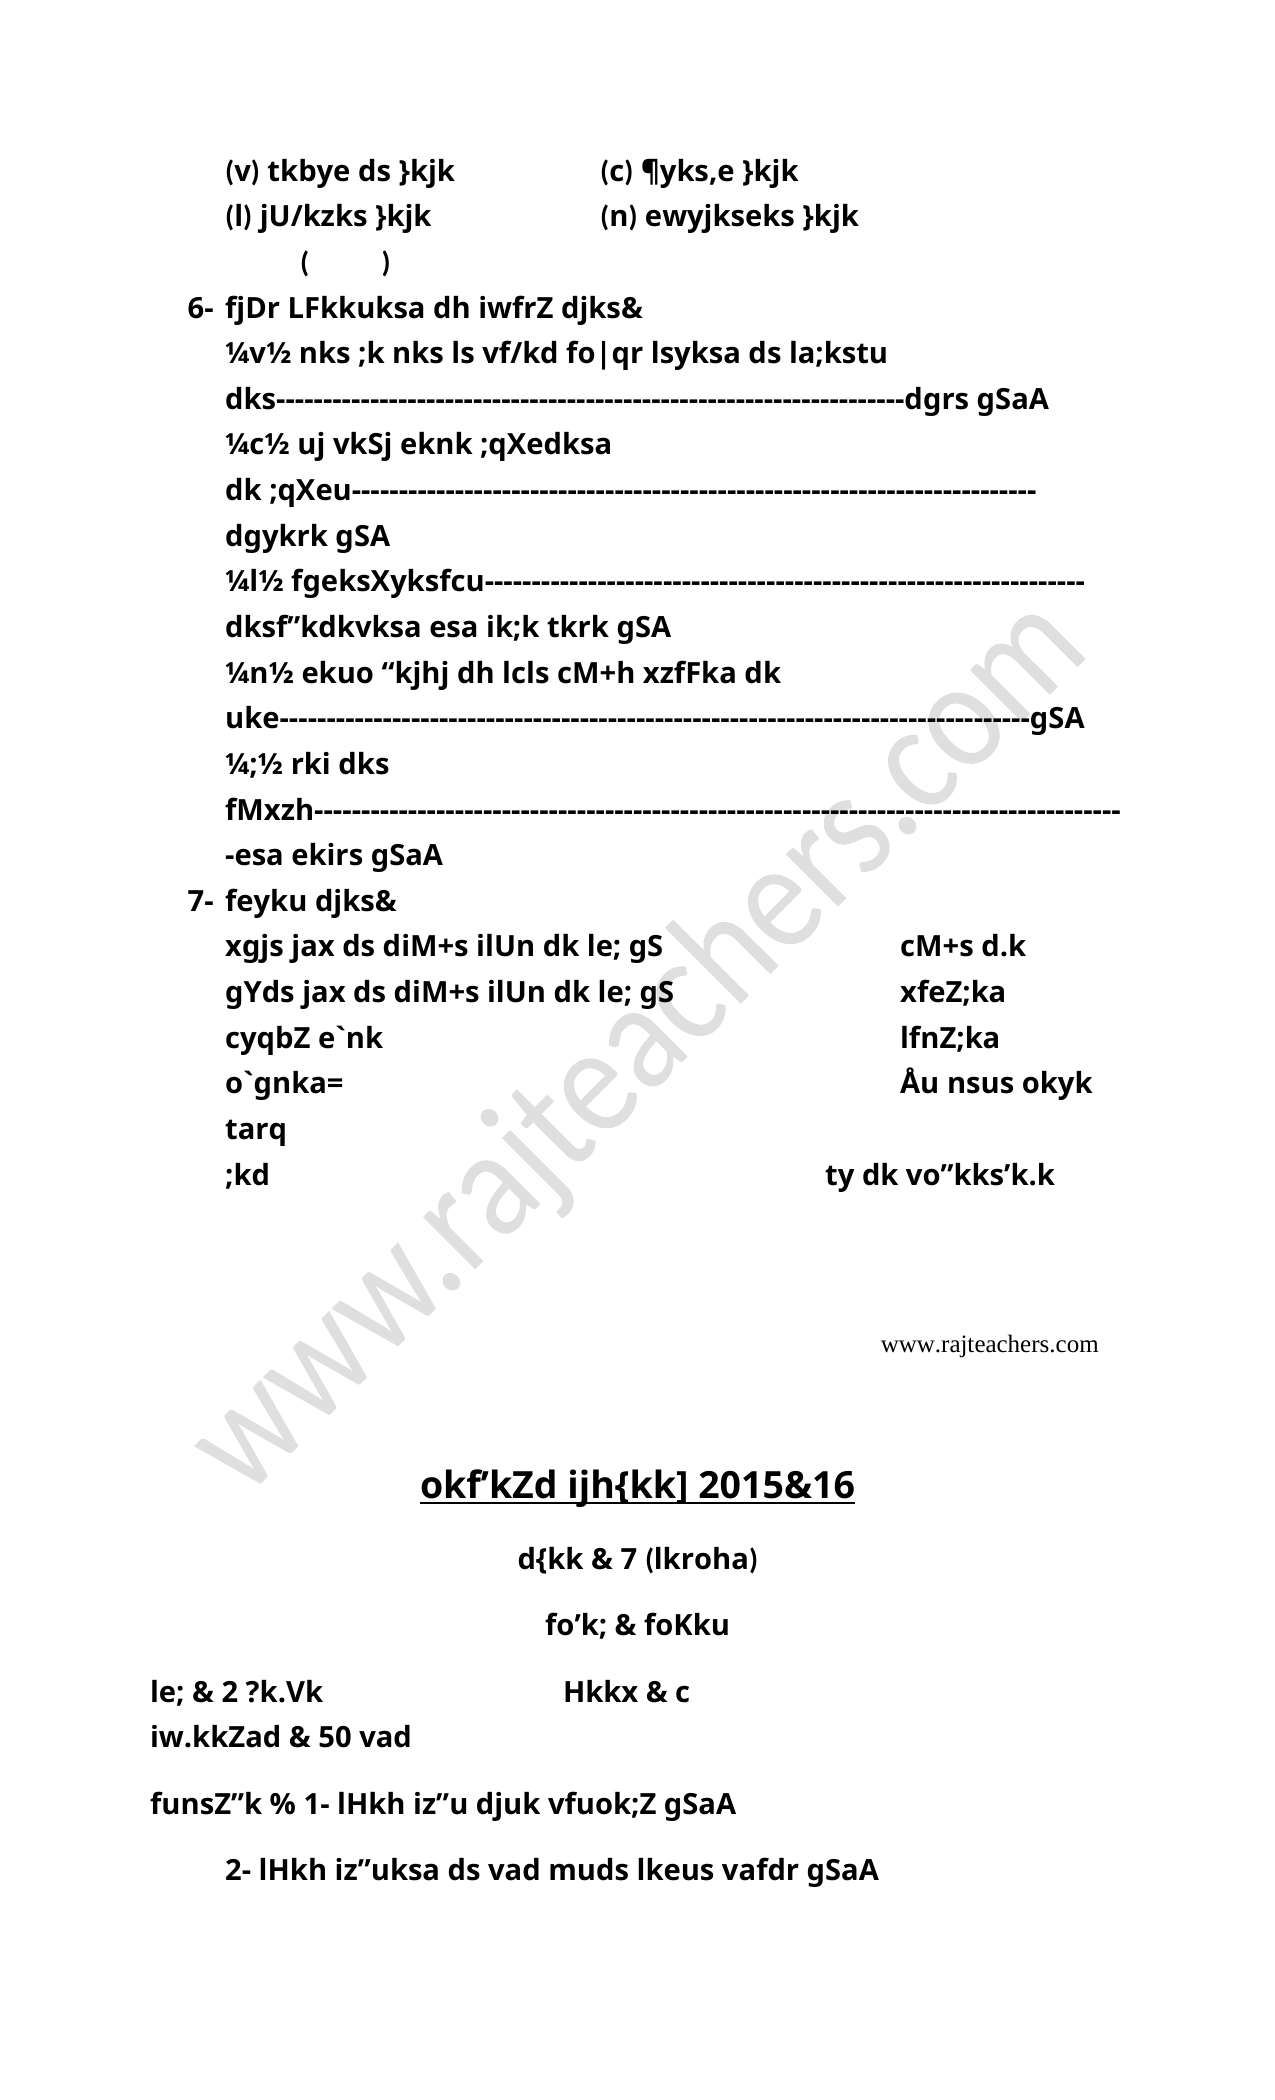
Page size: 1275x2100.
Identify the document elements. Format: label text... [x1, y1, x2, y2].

text d{kk & 7 (lkroha) [150, 1538, 1125, 1578]
list cyqbZ e`nk lfnZ;ka [225, 1017, 1125, 1057]
text okf’kZd ijh{kk] 2015&16 [150, 1459, 1125, 1510]
list ¼v½ nks ;k nks ls vf/kd fo|qr lsyksa ds la;kstu dks-------------------------------------------------------------------dgrs gSaA [225, 332, 1125, 418]
text fo’k; & foKku [150, 1604, 1125, 1644]
list (v) tkbye ds }kjk (c) ¶yks,e }kjk [225, 150, 1125, 190]
list ¼;½ rki dks fMxzh---------------------------------------------------------------------------------------esa ekirs gSaA [225, 743, 1125, 874]
list feyku djks& [187, 880, 1125, 920]
list gYds jax ds diM+s ilUn dk le; gS xfeZ;ka [225, 971, 1125, 1011]
text funsZ”k % 1- lHkh iz”u djuk vfuok;Z gSaA [150, 1783, 1125, 1823]
list ;kd ty dk vo”kks’k.k [225, 1154, 1125, 1193]
list ¼l½ fgeksXyksfcu----------------------------------------------------------------dksf”kdkvksa esa ik;k tkrk gSA [225, 561, 1125, 646]
list ¼c½ uj vkSj eknk ;qXedksa dk ;qXeu-------------------------------------------------------------------------dgykrk gSA [225, 424, 1125, 555]
list (l) jU/kzks }kjk (n) ewyjkseks }kjk ( ) [225, 196, 1125, 281]
text 2- lHkh iz”uksa ds vad muds lkeus vafdr gSaA [150, 1849, 1125, 1889]
list o`gnka= Åu nsus okyk tarq [225, 1062, 1125, 1148]
list fjDr LFkkuksa dh iwfrZ djks& [187, 287, 1125, 327]
text le; & 2 ?k.Vk Hkkx & c iw.kkZad & 50 vad [150, 1671, 1125, 1756]
list ¼n½ ekuo “kjhj dh lcls cM+h xzfFka dk uke--------------------------------------------------------------------------------gSA [225, 652, 1125, 737]
list xgjs jax ds diM+s ilUn dk le; gS cM+s d.k [225, 926, 1125, 965]
